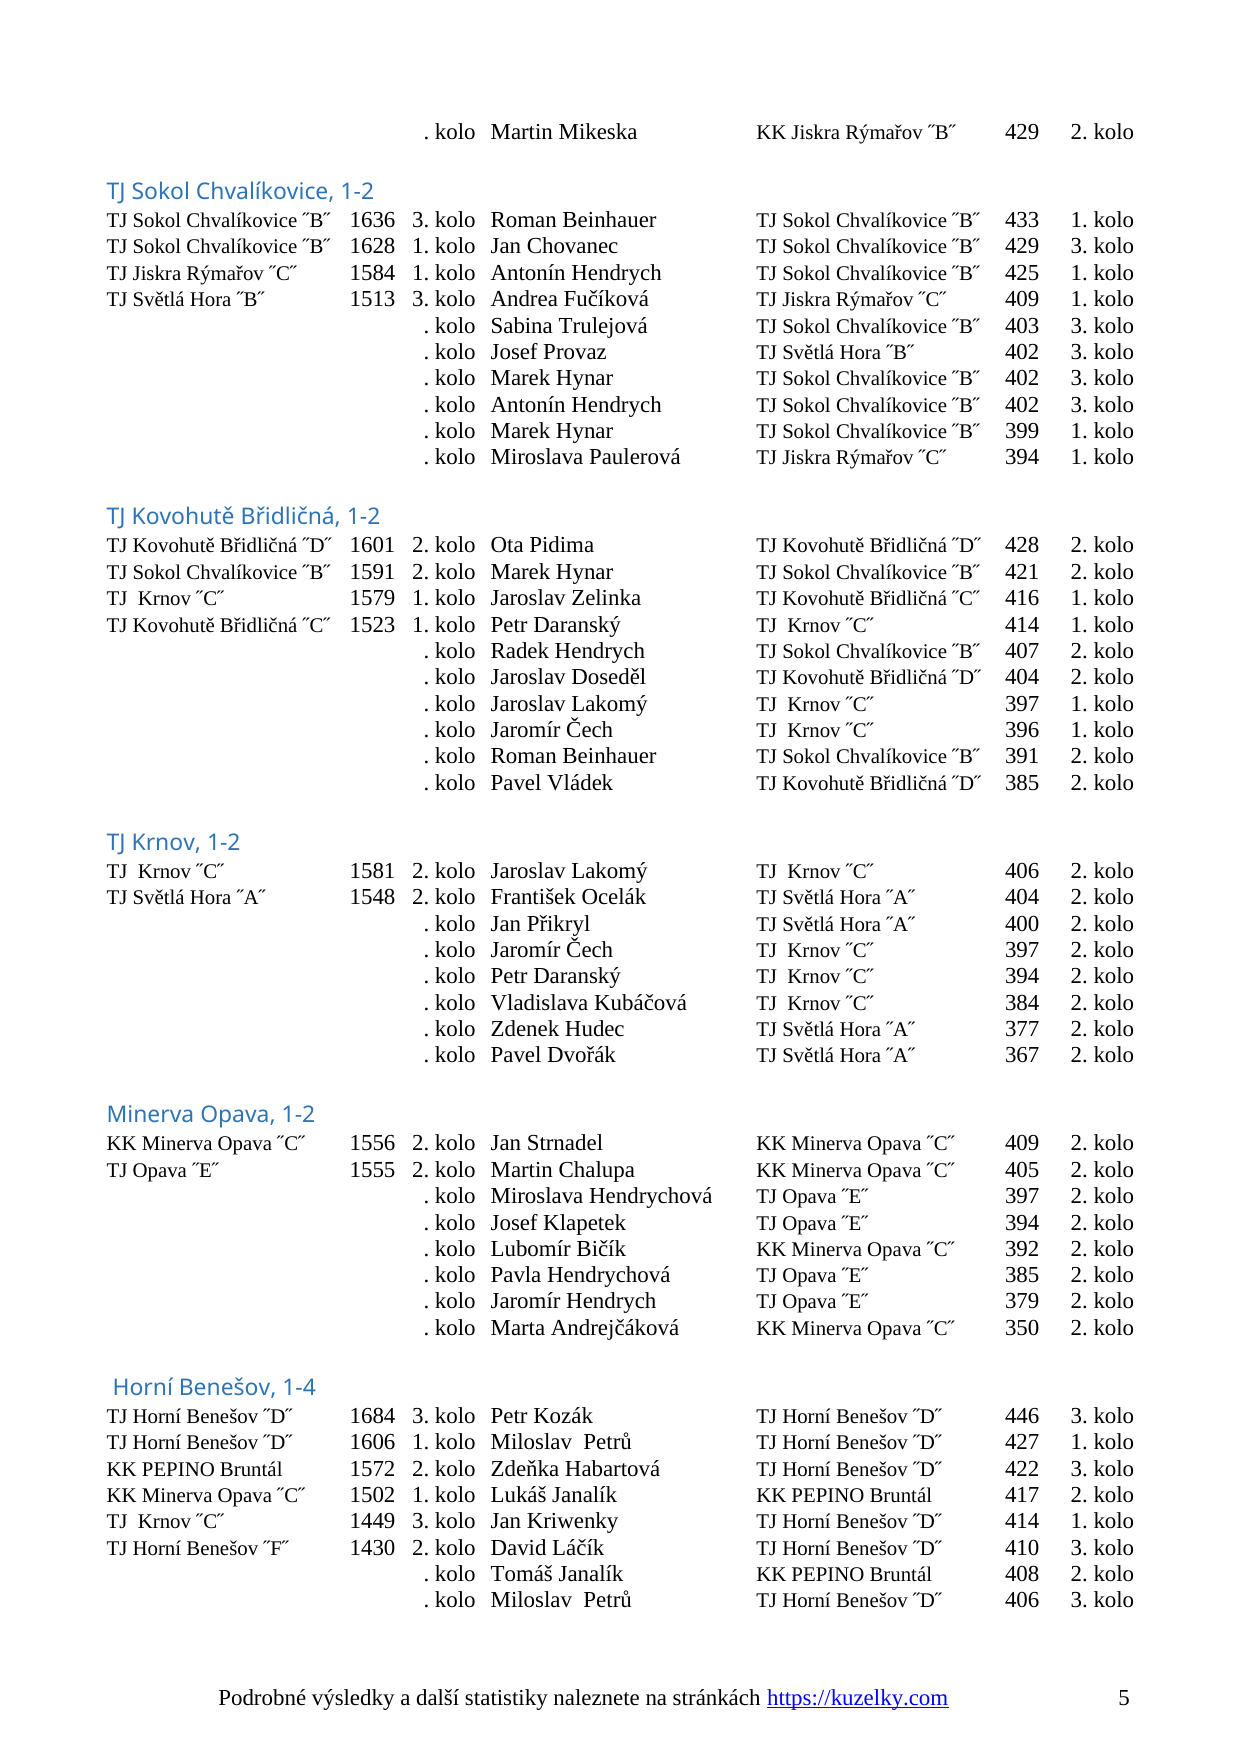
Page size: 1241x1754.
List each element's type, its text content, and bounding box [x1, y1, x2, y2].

text . kolo Jaroslav Doseděl TJ Kovohutě Břidličná ˝D˝ 404 2. kolo [106, 663, 1134, 690]
text . kolo Marek Hynar TJ Sokol Chvalíkovice ˝B˝ 399 1. kolo [106, 417, 1134, 443]
text TJ Opava ˝E˝ 1555 2. kolo Martin Chalupa KK Minerva Opava ˝C˝ 405 2. kolo [106, 1156, 1134, 1182]
text TJ Světlá Hora ˝B˝ 1513 3. kolo Andrea Fučíková TJ Jiskra Rýmařov ˝C˝ 409 1. kolo [106, 285, 1134, 312]
text . kolo Martin Mikeska KK Jiskra Rýmařov ˝B˝ 429 2. kolo [106, 118, 1134, 144]
text TJ Kovohutě Břidličná ˝C˝ 1523 1. kolo Petr Daranský TJ Krnov ˝C˝ 414 1. kolo [106, 611, 1134, 637]
text . kolo Jaromír Čech TJ Krnov ˝C˝ 396 1. kolo [106, 716, 1134, 742]
subtitle TJ Krnov, 1-2 [106, 826, 1134, 857]
text TJ Krnov ˝C˝ 1449 3. kolo Jan Kriwenky TJ Horní Benešov ˝D˝ 414 1. kolo [106, 1507, 1134, 1534]
subtitle TJ Sokol Chvalíkovice, 1-2 [106, 175, 1134, 206]
text TJ Kovohutě Břidličná ˝D˝ 1601 2. kolo Ota Pidima TJ Kovohutě Břidličná ˝D˝ 428 2. kolo [106, 532, 1134, 558]
text . kolo Lubomír Bičík KK Minerva Opava ˝C˝ 392 2. kolo [106, 1235, 1134, 1261]
text TJ Světlá Hora ˝A˝ 1548 2. kolo František Ocelák TJ Světlá Hora ˝A˝ 404 2. kolo [106, 883, 1134, 909]
text TJ Krnov ˝C˝ 1581 2. kolo Jaroslav Lakomý TJ Krnov ˝C˝ 406 2. kolo [106, 857, 1134, 883]
text KK Minerva Opava ˝C˝ 1502 1. kolo Lukáš Janalík KK PEPINO Bruntál 417 2. kolo [106, 1481, 1134, 1507]
text . kolo Josef Klapetek TJ Opava ˝E˝ 394 2. kolo [106, 1208, 1134, 1235]
text TJ Horní Benešov ˝F˝ 1430 2. kolo David Láčík TJ Horní Benešov ˝D˝ 410 3. kolo [106, 1534, 1134, 1560]
text . kolo Pavla Hendrychová TJ Opava ˝E˝ 385 2. kolo [106, 1261, 1134, 1288]
text . kolo Tomáš Janalík KK PEPINO Bruntál 408 2. kolo [106, 1560, 1134, 1587]
text . kolo Pavel Vládek TJ Kovohutě Břidličná ˝D˝ 385 2. kolo [106, 769, 1134, 795]
text TJ Horní Benešov ˝D˝ 1684 3. kolo Petr Kozák TJ Horní Benešov ˝D˝ 446 3. kolo [106, 1402, 1134, 1428]
text . kolo Miroslava Hendrychová TJ Opava ˝E˝ 397 2. kolo [106, 1182, 1134, 1208]
text . kolo Petr Daranský TJ Krnov ˝C˝ 394 2. kolo [106, 962, 1134, 989]
text . kolo Sabina Trulejová TJ Sokol Chvalíkovice ˝B˝ 403 3. kolo [106, 312, 1134, 338]
text . kolo Pavel Dvořák TJ Světlá Hora ˝A˝ 367 2. kolo [106, 1041, 1134, 1068]
text TJ Jiskra Rýmařov ˝C˝ 1584 1. kolo Antonín Hendrych TJ Sokol Chvalíkovice ˝B˝ 425 1. kolo [106, 259, 1134, 285]
text TJ Sokol Chvalíkovice ˝B˝ 1628 1. kolo Jan Chovanec TJ Sokol Chvalíkovice ˝B˝ 429 3. kolo [106, 233, 1134, 259]
text . kolo Jaromír Hendrych TJ Opava ˝E˝ 379 2. kolo [106, 1288, 1134, 1314]
subtitle TJ Kovohutě Břidličná, 1-2 [106, 500, 1134, 532]
text KK PEPINO Bruntál 1572 2. kolo Zdeňka Habartová TJ Horní Benešov ˝D˝ 422 3. kolo [106, 1455, 1134, 1481]
text KK Minerva Opava ˝C˝ 1556 2. kolo Jan Strnadel KK Minerva Opava ˝C˝ 409 2. kolo [106, 1129, 1134, 1156]
text TJ Horní Benešov ˝D˝ 1606 1. kolo Miloslav Petrů TJ Horní Benešov ˝D˝ 427 1. kolo [106, 1428, 1134, 1455]
text . kolo Marek Hynar TJ Sokol Chvalíkovice ˝B˝ 402 3. kolo [106, 364, 1134, 391]
text . kolo Antonín Hendrych TJ Sokol Chvalíkovice ˝B˝ 402 3. kolo [106, 391, 1134, 417]
text TJ Sokol Chvalíkovice ˝B˝ 1636 3. kolo Roman Beinhauer TJ Sokol Chvalíkovice ˝B˝ 433 1. kolo [106, 206, 1134, 233]
text . kolo Miloslav Petrů TJ Horní Benešov ˝D˝ 406 3. kolo [106, 1587, 1134, 1613]
text . kolo Vladislava Kubáčová TJ Krnov ˝C˝ 384 2. kolo [106, 989, 1134, 1015]
text . kolo Roman Beinhauer TJ Sokol Chvalíkovice ˝B˝ 391 2. kolo [106, 742, 1134, 769]
text TJ Sokol Chvalíkovice ˝B˝ 1591 2. kolo Marek Hynar TJ Sokol Chvalíkovice ˝B˝ 421 2. kolo [106, 558, 1134, 584]
text . kolo Miroslava Paulerová TJ Jiskra Rýmařov ˝C˝ 394 1. kolo [106, 443, 1134, 470]
text TJ Krnov ˝C˝ 1579 1. kolo Jaroslav Zelinka TJ Kovohutě Břidličná ˝C˝ 416 1. kolo [106, 584, 1134, 611]
text . kolo Jaroslav Lakomý TJ Krnov ˝C˝ 397 1. kolo [106, 690, 1134, 716]
text . kolo Zdenek Hudec TJ Světlá Hora ˝A˝ 377 2. kolo [106, 1015, 1134, 1041]
text . kolo Jan Přikryl TJ Světlá Hora ˝A˝ 400 2. kolo [106, 909, 1134, 936]
subtitle Horní Benešov, 1-4 [106, 1371, 1134, 1402]
text . kolo Jaromír Čech TJ Krnov ˝C˝ 397 2. kolo [106, 936, 1134, 962]
subtitle Minerva Opava, 1-2 [106, 1098, 1134, 1129]
text . kolo Josef Provaz TJ Světlá Hora ˝B˝ 402 3. kolo [106, 338, 1134, 364]
text . kolo Marta Andrejčáková KK Minerva Opava ˝C˝ 350 2. kolo [106, 1314, 1134, 1340]
text . kolo Radek Hendrych TJ Sokol Chvalíkovice ˝B˝ 407 2. kolo [106, 637, 1134, 663]
